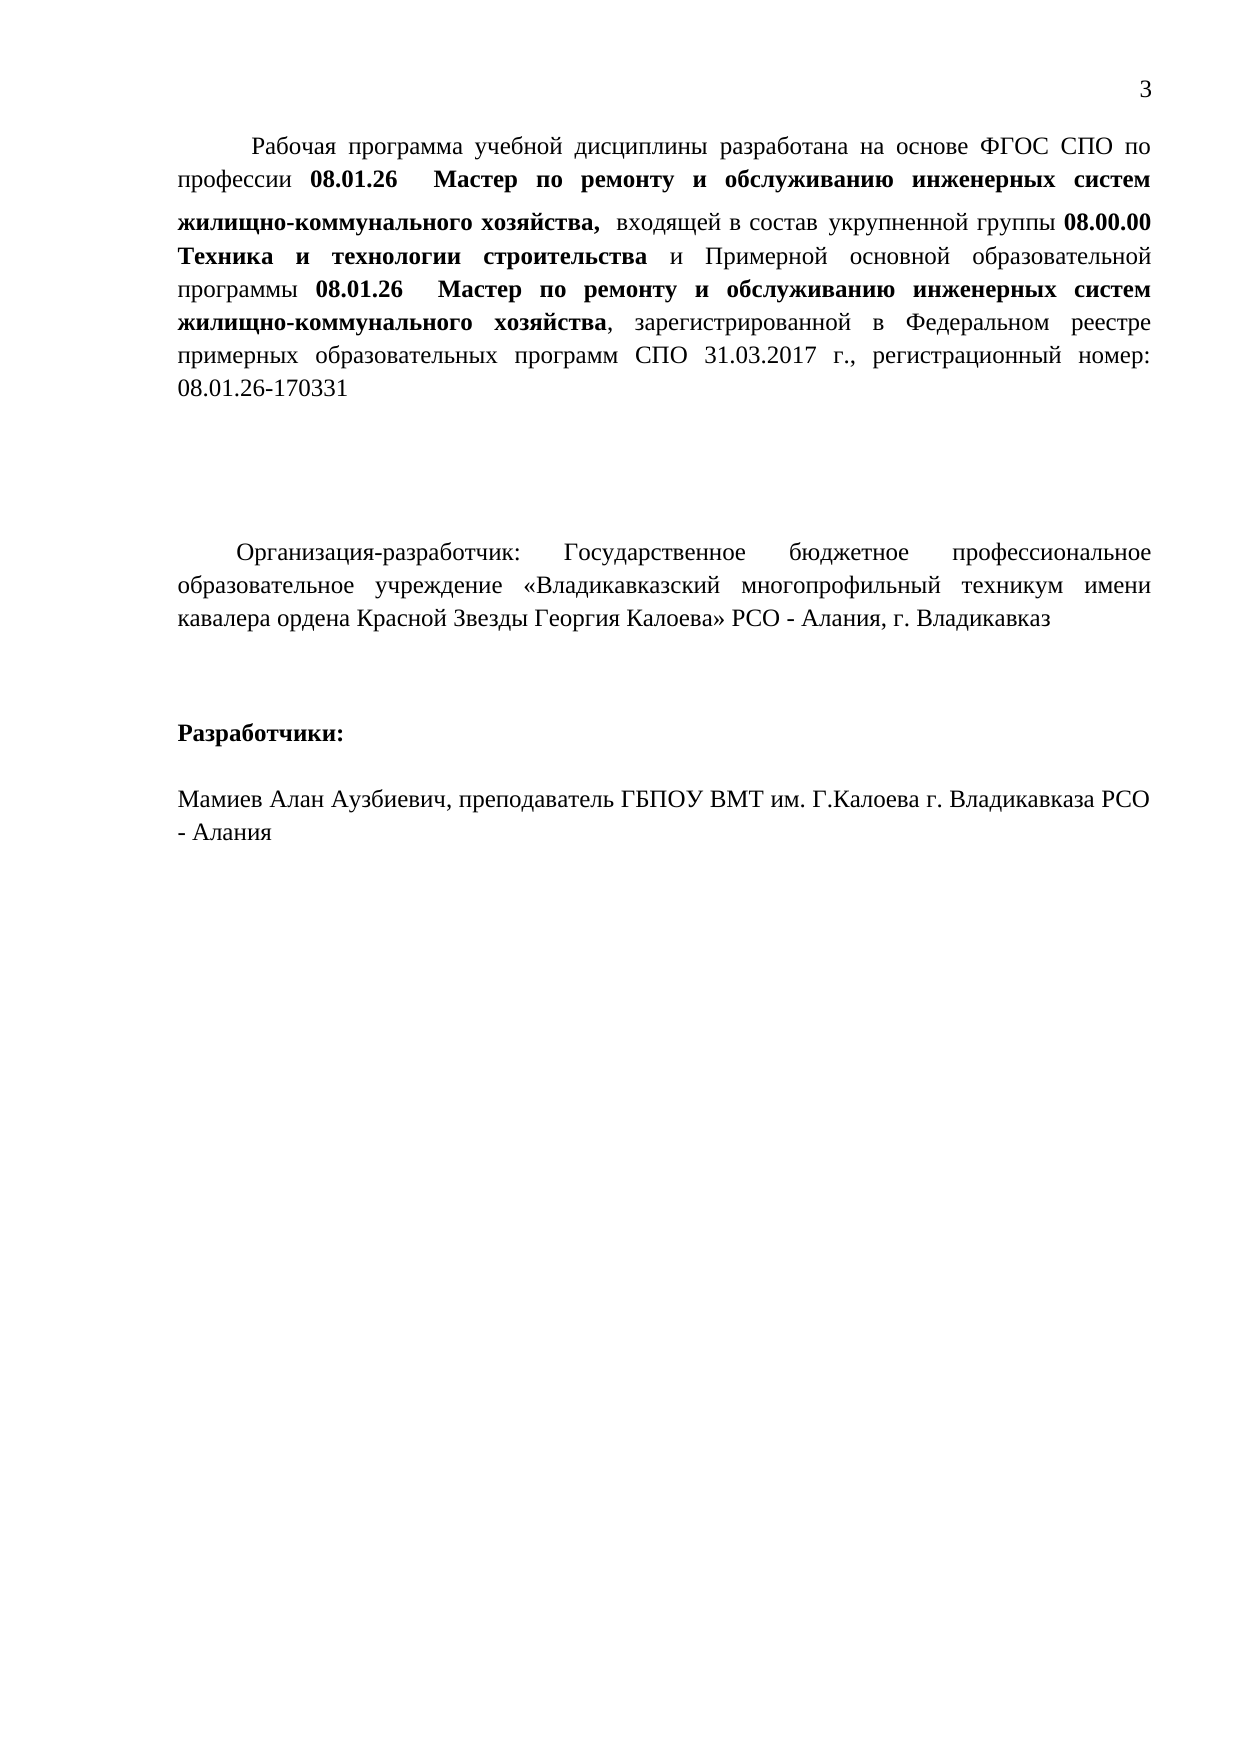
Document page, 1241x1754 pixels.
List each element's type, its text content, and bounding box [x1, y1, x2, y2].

text Организация-разработчик: Государственное бюджетное профессиональное образовательное учреждение «Владикавказский многопрофильный техникум имени кавалера ордена Красной Звезды Георгия Калоева» РСО - Алания, г. Владикавказ [177, 537, 1152, 632]
text Рабочая программа учебной дисциплины разработана на основе ФГОС СПО по профессии 08.01.26 Мастер по ремонту и обслуживанию инженерных систем жилищно-коммунального хозяйства, входящей в состав укрупненной группы 08.00.00 Техника и технологии строительства и Примерной основной образовательной программы 08.01.26 Мастер по ремонту и обслуживанию инженерных систем жилищно-коммунального хозяйства, зарегистрированной в Федеральном реестре примерных образовательных программ СПО 31.03.2017 г., регистрационный номер: 08.01.26-170331 [177, 131, 1152, 402]
text Мамиев Алан Аузбиевич, преподаватель ГБПОУ ВМТ им. Г.Калоева г. Владикавказа РСО - Алания [177, 784, 1152, 846]
text Разработчики: [177, 718, 1152, 747]
